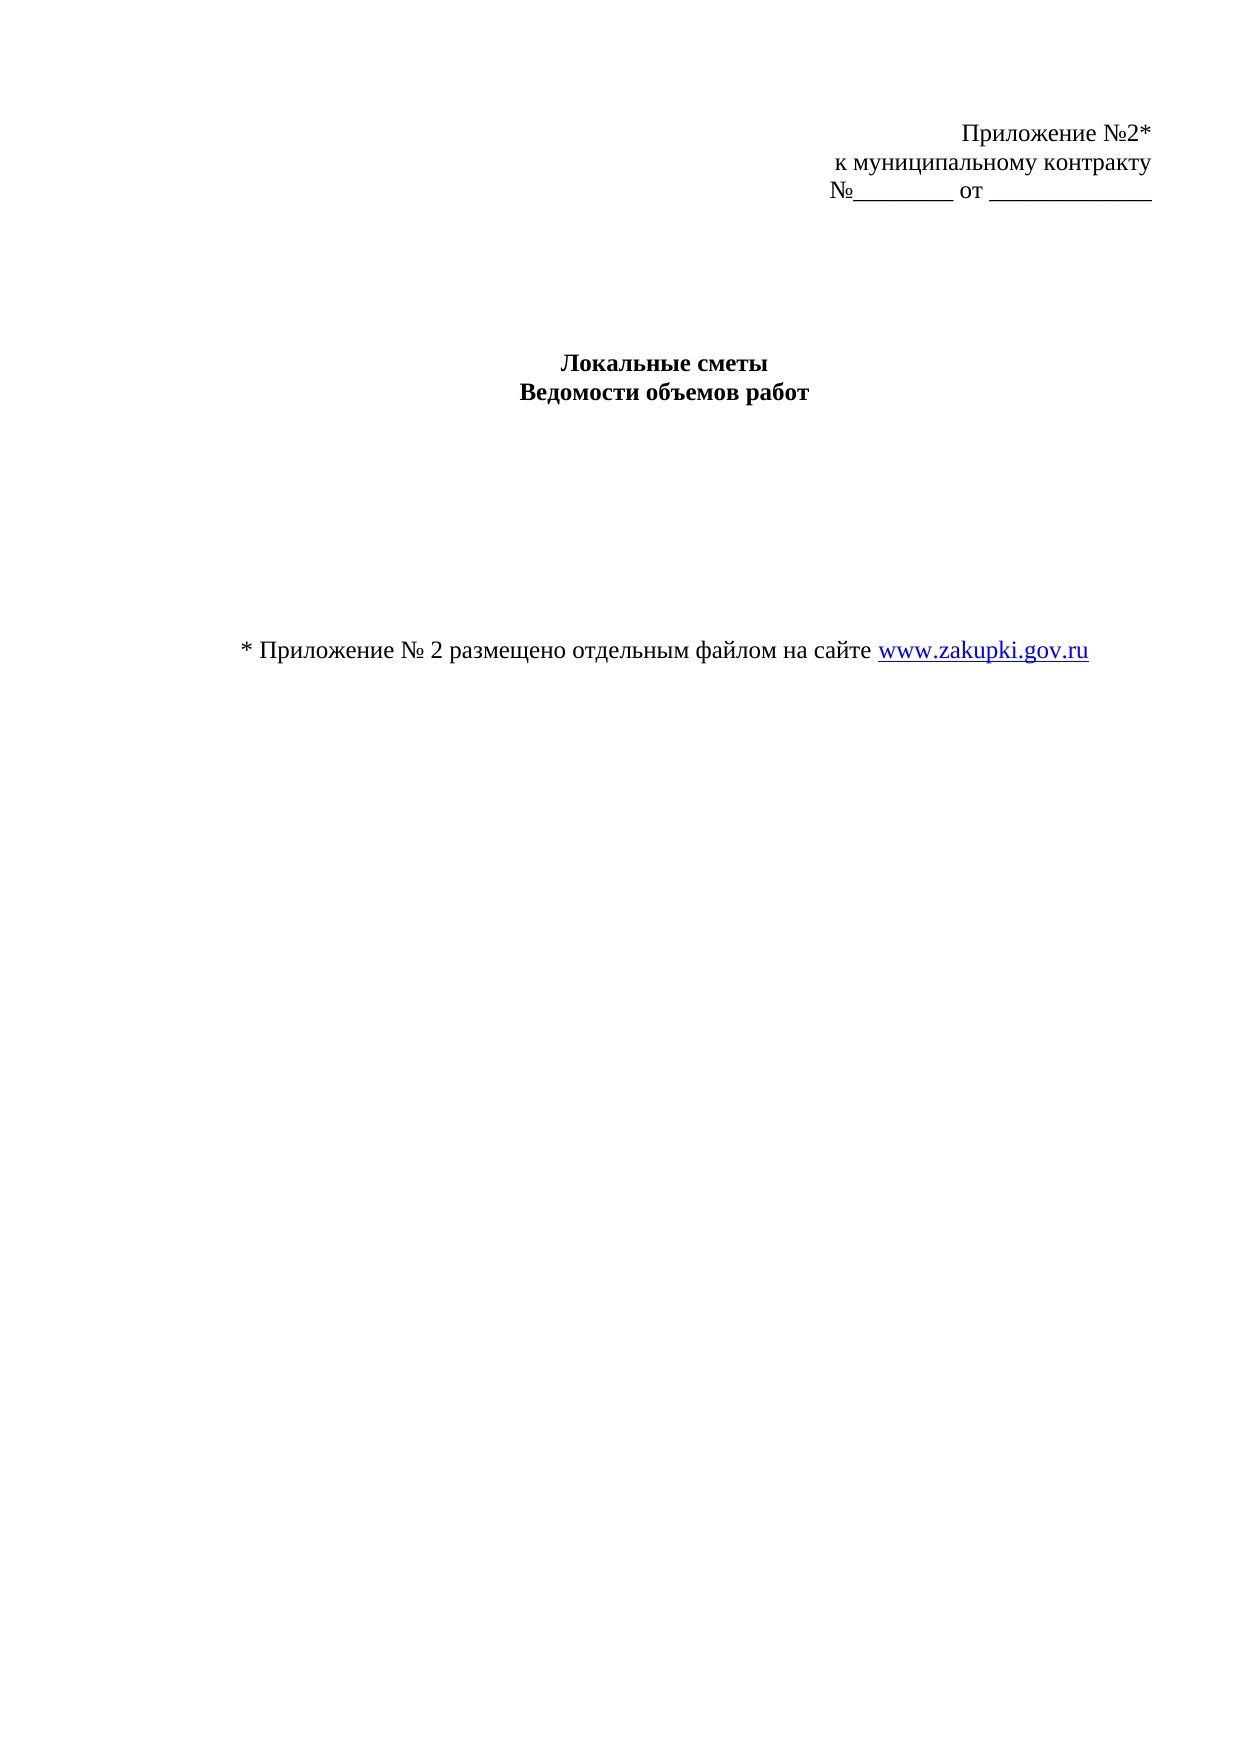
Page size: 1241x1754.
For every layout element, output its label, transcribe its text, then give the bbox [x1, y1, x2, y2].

text * Приложение № 2 размещено отдельным файлом на сайте www.zakupki.gov.ru [177, 636, 1152, 664]
text к муниципальному контракту [177, 147, 1152, 176]
text Локальные сметы [177, 348, 1152, 377]
text Ведомости объемов работ [177, 377, 1152, 406]
text №________ от _____________ [177, 176, 1152, 204]
text Приложение №2* [177, 118, 1152, 147]
